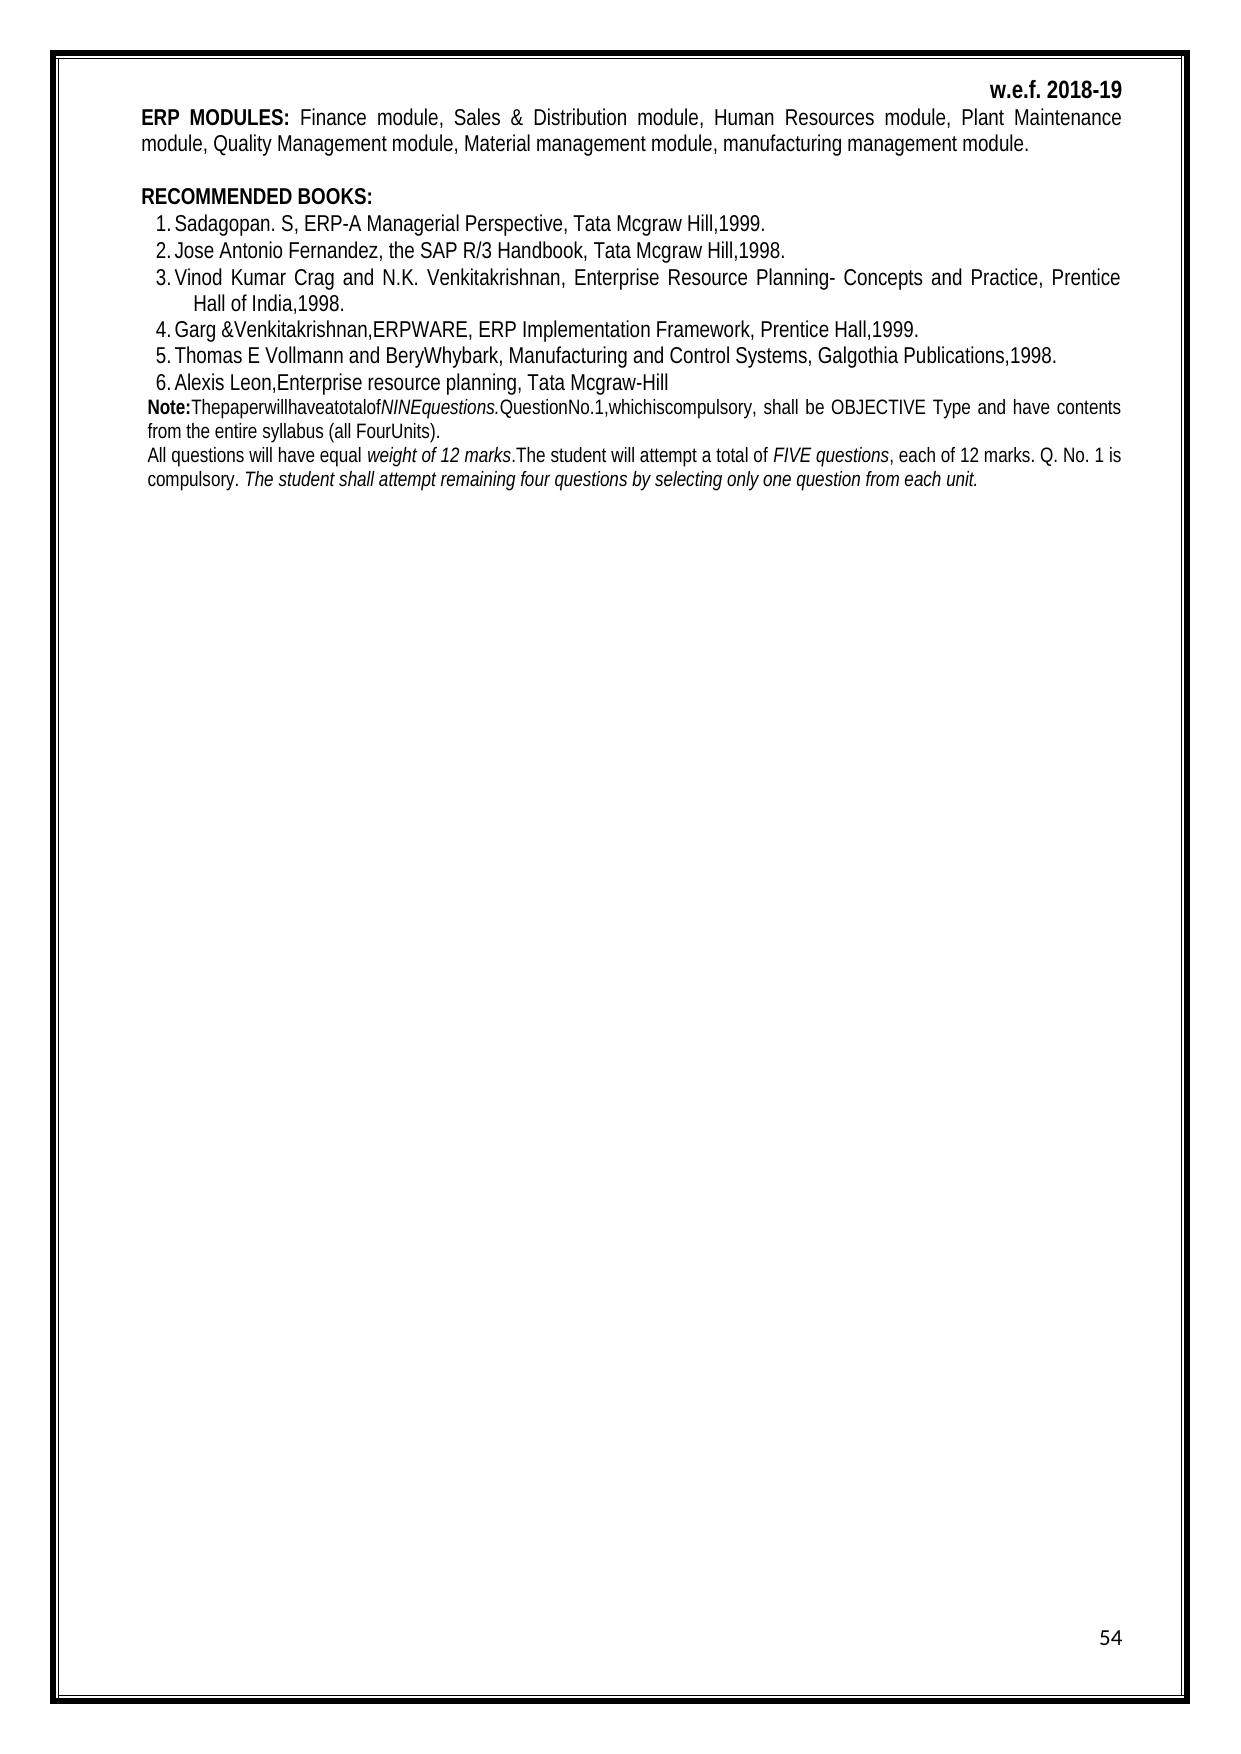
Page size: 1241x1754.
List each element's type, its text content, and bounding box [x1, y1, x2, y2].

list Alexis Leon,Enterprise resource planning, Tata Mcgraw-Hill [156, 369, 1122, 395]
list Thomas E Vollmann and BeryWhybark, Manufacturing and Control Systems, Galgothia Publications,1998. [156, 342, 1122, 369]
list Garg &Venkitakrishnan,ERPWARE, ERP Implementation Framework, Prentice Hall,1999. [156, 316, 1122, 342]
text Note:ThepaperwillhaveatotalofNINEquestions.QuestionNo.1,whichiscompulsory, shall be OBJECTIVE Type and have contents from the entire syllabus (all FourUnits). [147, 395, 1122, 443]
list Vinod Kumar Crag and N.K. Venkitakrishnan, Enterprise Resource Planning- Concepts and Practice, Prentice Hall of India,1998. [156, 263, 1122, 316]
text All questions will have equal weight of 12 marks.The student will attempt a total of FIVE questions, each of 12 marks. Q. No. 1 is compulsory. The student shall attempt remaining four questions by selecting only one question from each unit. [147, 443, 1122, 491]
text RECOMMENDED BOOKS: [141, 183, 1122, 209]
text ERP MODULES: Finance module, Sales & Distribution module, Human Resources module, Plant Maintenance module, Quality Management module, Material management module, manufacturing management module. [141, 104, 1122, 156]
list Jose Antonio Fernandez, the SAP R/3 Handbook, Tata Mcgraw Hill,1998. [156, 237, 1122, 263]
list Sadagopan. S, ERP-A Managerial Perspective, Tata Mcgraw Hill,1999. [156, 209, 1122, 237]
